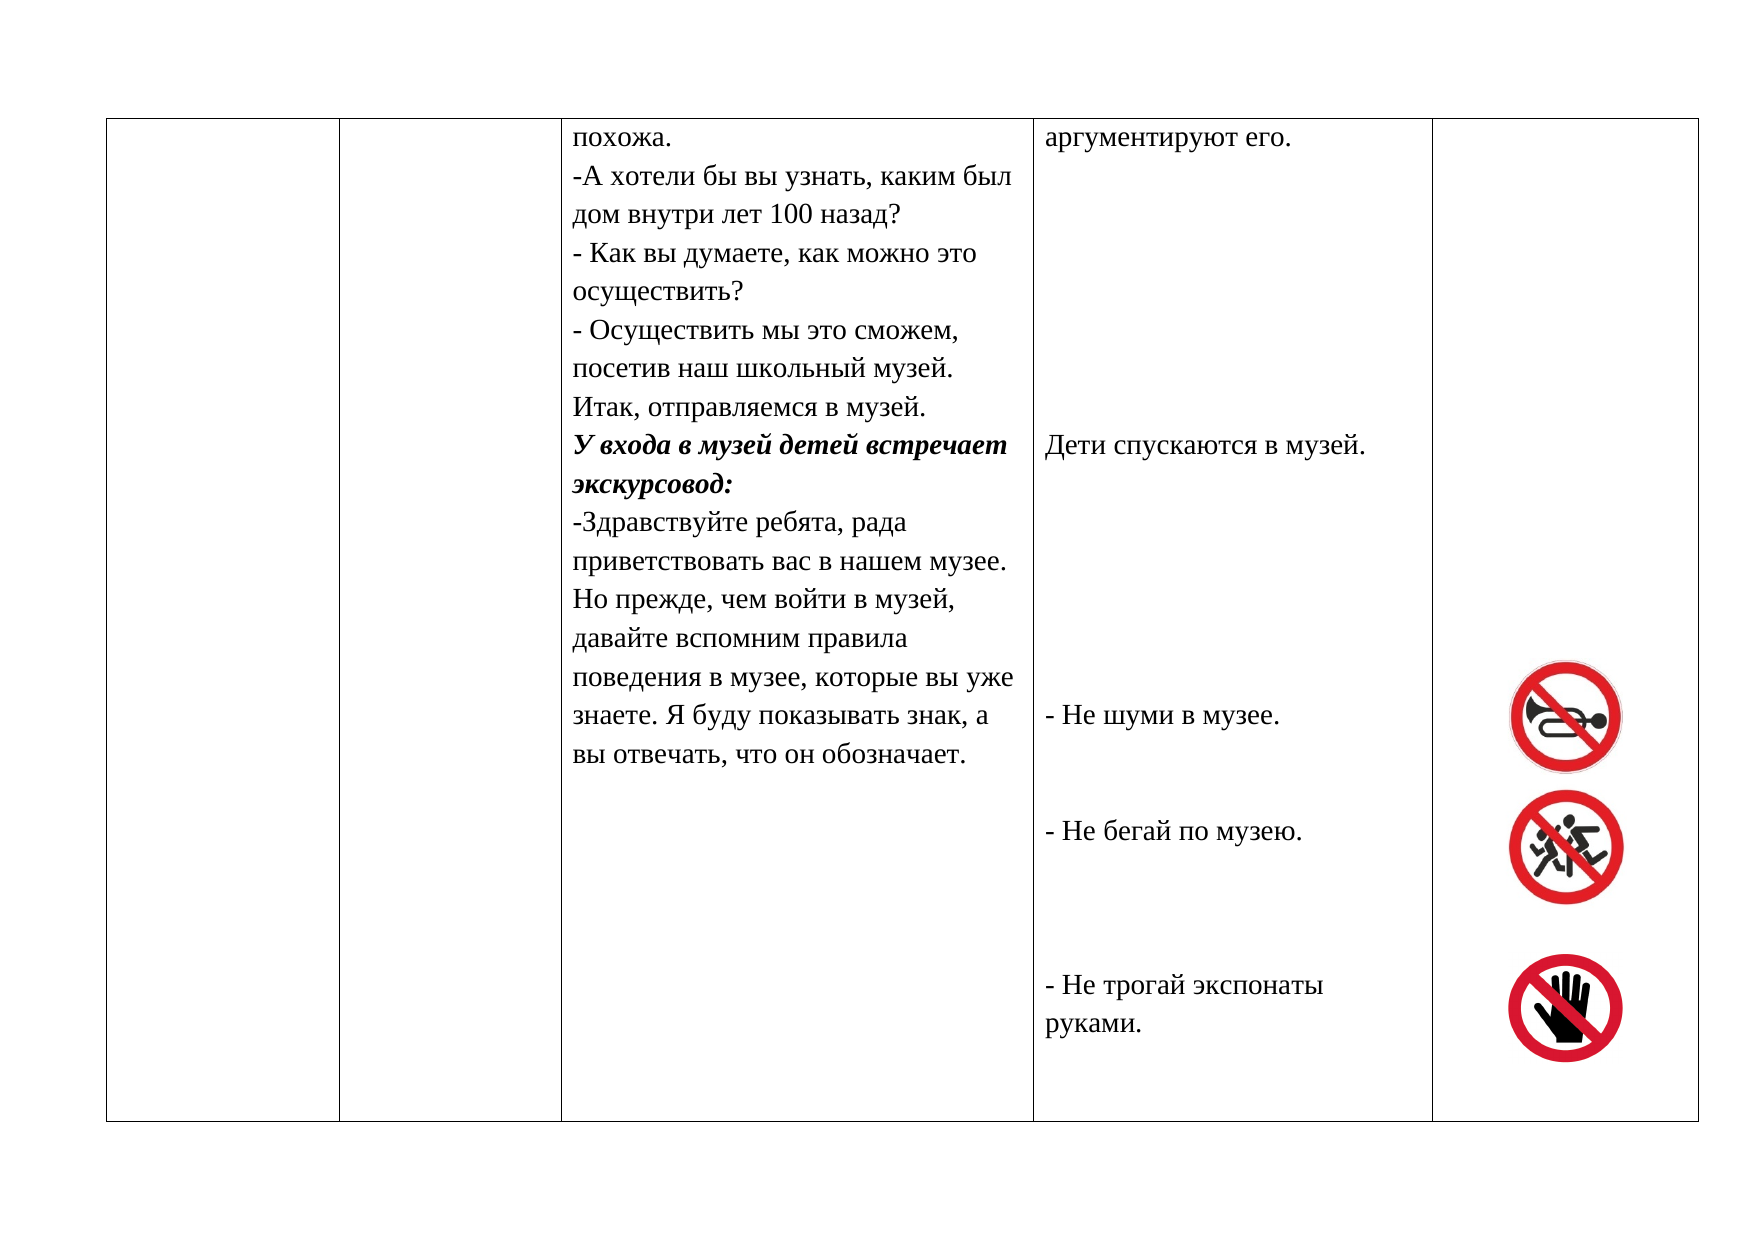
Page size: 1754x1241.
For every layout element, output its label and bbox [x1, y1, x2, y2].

table_cell [1433, 119, 1698, 1121]
picture [1507, 952, 1623, 1064]
picture [1507, 658, 1623, 775]
table_cell [1034, 119, 1432, 1121]
table_cell [107, 119, 339, 1121]
picture [1495, 778, 1635, 910]
table_cell [340, 119, 561, 1121]
table_cell [562, 119, 1033, 1121]
